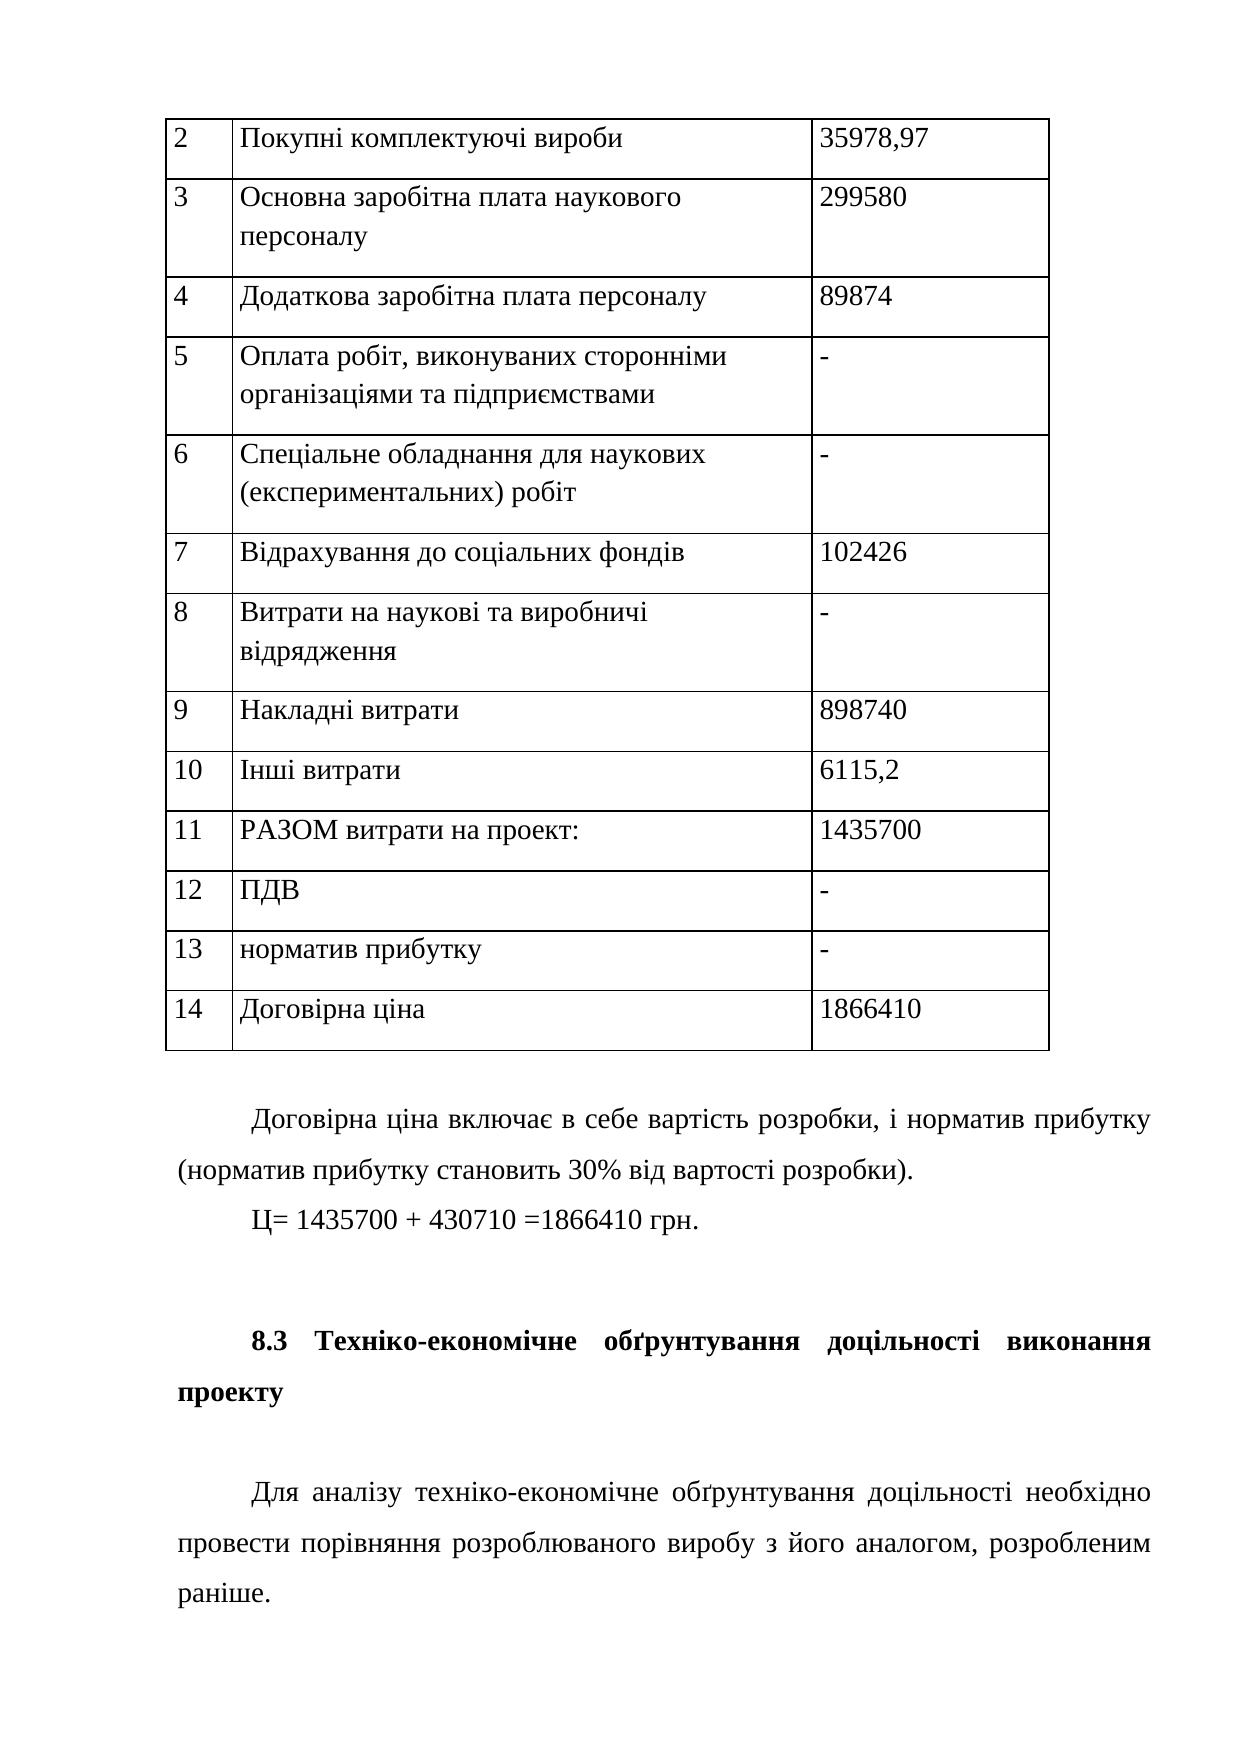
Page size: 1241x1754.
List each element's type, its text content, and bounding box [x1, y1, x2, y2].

table_cell Накладні витрати [233, 692, 811, 751]
table_cell ПДВ [233, 872, 811, 930]
table_cell Покупні комплектуючі вироби [233, 120, 811, 178]
table_cell - [813, 436, 1048, 533]
table_cell - [813, 594, 1048, 691]
table_cell 35978,97 [813, 120, 1048, 178]
table_cell Основна заробітна плата наукового персоналу [233, 180, 811, 276]
table_cell Спеціальне обладнання для наукових (експериментальних) робіт [233, 436, 811, 533]
table_cell 102426 [813, 534, 1048, 592]
table_cell 10 [167, 752, 232, 810]
table_cell 898740 [813, 692, 1048, 751]
table_cell 3 [167, 180, 232, 276]
table_cell 7 [167, 534, 232, 592]
table_cell 1435700 [813, 812, 1048, 870]
table_cell 6 [167, 436, 232, 533]
table_cell 12 [167, 872, 232, 930]
table_cell - [813, 872, 1048, 930]
table_cell 5 [167, 338, 232, 434]
text 8.3 Техніко-економічне обґрунтування доцільності виконання проекту [177, 1323, 1152, 1407]
table_cell Інші витрати [233, 752, 811, 810]
table_cell РАЗОМ витрати на проект: [233, 812, 811, 870]
table_cell 6115,2 [813, 752, 1048, 810]
table_cell 1866410 [813, 991, 1048, 1049]
table_cell 299580 [813, 180, 1048, 276]
table_cell 2 [167, 120, 232, 178]
table_cell 13 [167, 932, 232, 990]
text Для аналізу техніко-економічне обґрунтування доцільності необхідно провести порівняння розроблюваного виробу з його аналогом, розробленим раніше. [177, 1474, 1152, 1609]
text Ц= 1435700 + 430710 =1866410 грн. [177, 1202, 1152, 1236]
text Договірна ціна включає в себе вартість розробки, і норматив прибутку (норматив прибутку становить 30% від вартості розробки). [177, 1101, 1152, 1185]
table_cell Договірна ціна [233, 991, 811, 1049]
table_cell - [813, 932, 1048, 990]
table_cell 11 [167, 812, 232, 870]
table_cell Оплата робіт, виконуваних сторонніми організаціями та підприємствами [233, 338, 811, 434]
table_cell 89874 [813, 278, 1048, 336]
table_cell - [813, 338, 1048, 434]
table_cell норматив прибутку [233, 932, 811, 990]
table_cell Витрати на наукові та виробничі відрядження [233, 594, 811, 691]
table_cell Додаткова заробітна плата персоналу [233, 278, 811, 336]
table_cell Відрахування до соціальних фондів [233, 534, 811, 592]
table_cell 4 [167, 278, 232, 336]
table_cell 9 [167, 692, 232, 751]
table_cell 8 [167, 594, 232, 691]
table_cell 14 [167, 991, 232, 1049]
